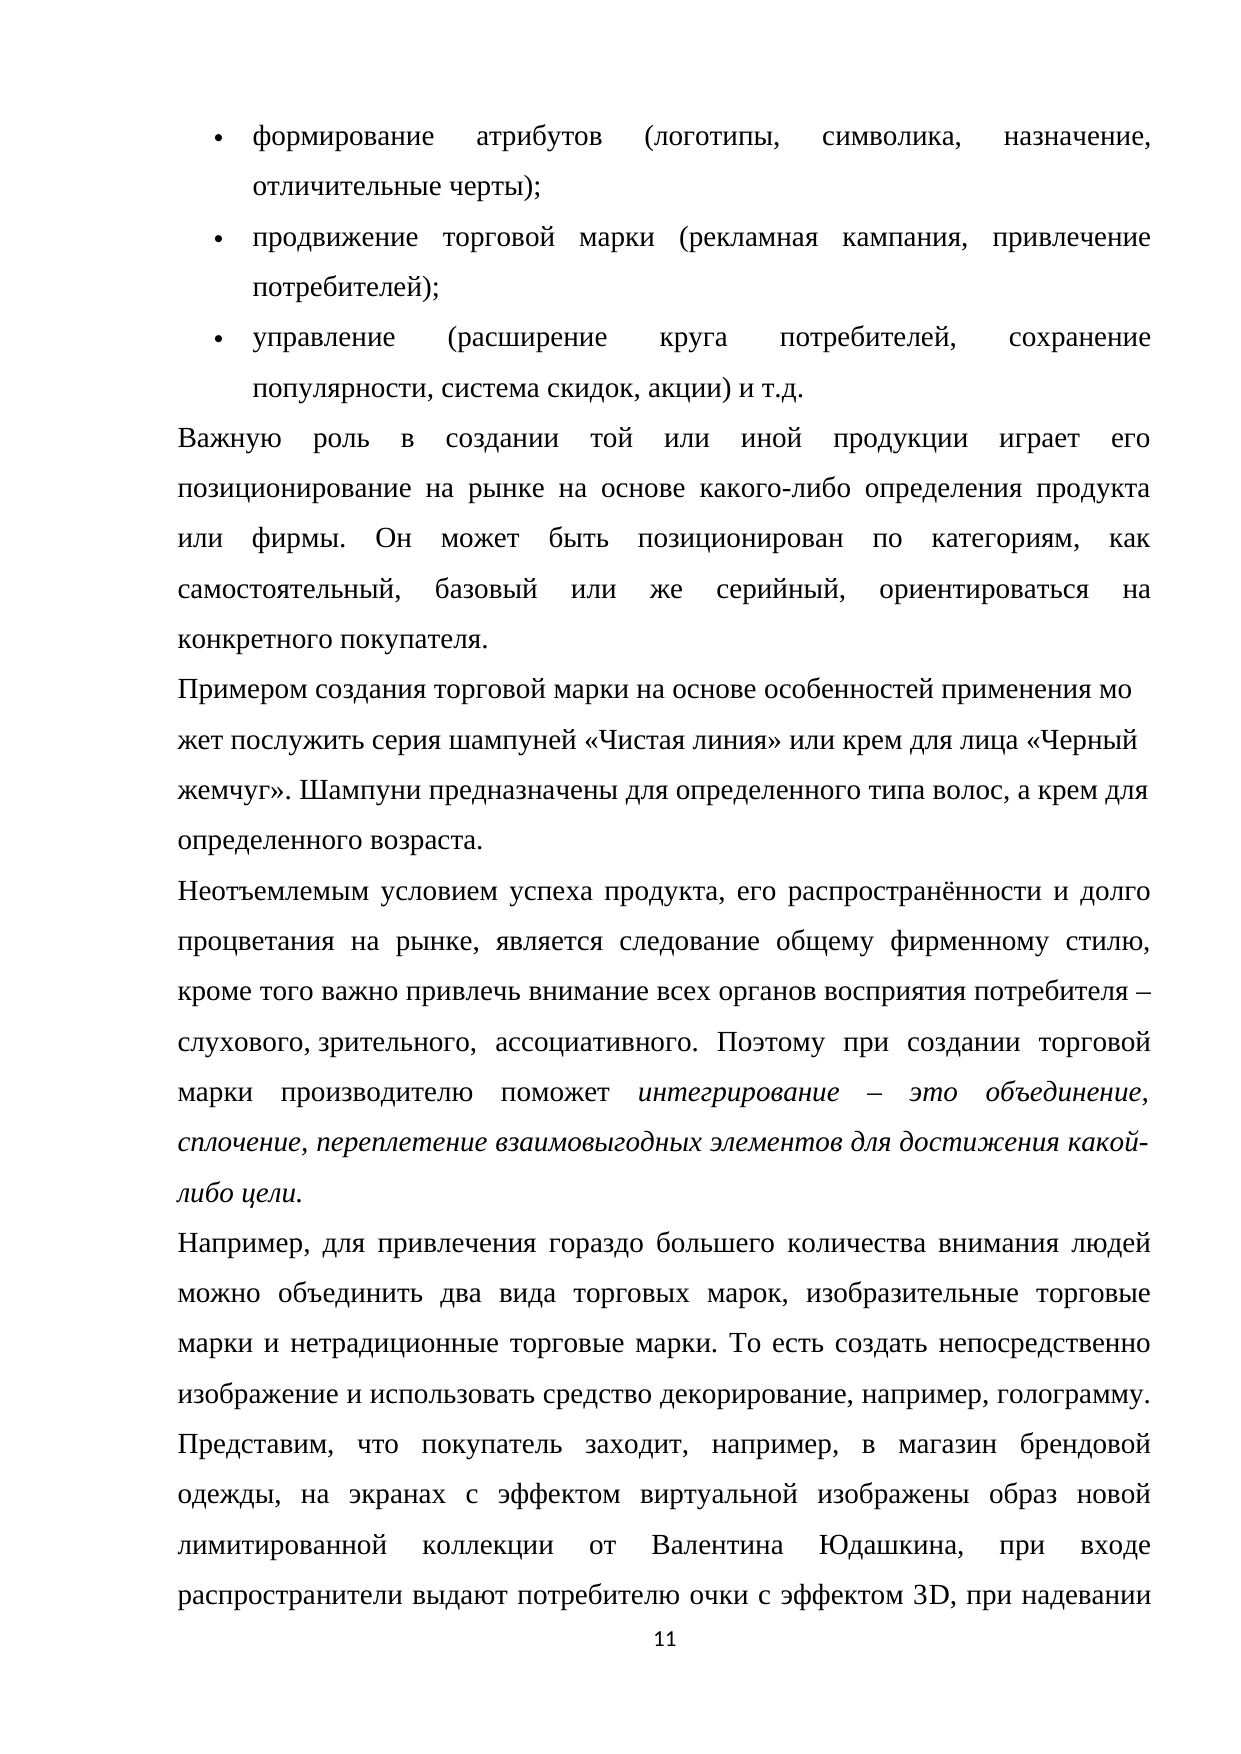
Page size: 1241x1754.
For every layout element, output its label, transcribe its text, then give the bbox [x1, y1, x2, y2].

text Важную роль в создании той или иной продукции играет его позиционирование на рынке на основе какого-либо определения продукта или фирмы. Он может быть позиционирован по категориям, как самостоятельный, базовый или же серийный, ориентироваться на конкретного покупателя. [177, 420, 1152, 655]
text Примером создания торговой марки на основе особенностей применения может послужить серия шампуней «Чистая линия» или крем для лица «Черный жемчуг». Шампуни предназначены для определенного типа волос, а крем для определенного возраста. [177, 672, 1152, 856]
text Неотъемлемым условием успеха продукта, его распространённости и долго процветания на рынке, является следование общему фирменному стилю, кроме того важно привлечь внимание всех органов восприятия потребителя – слухового, зрительного, ассоциативного. Поэтому при создании торговой марки производителю поможет интегрирование – это объединение, сплочение, переплетение взаимовыгодных элементов для достижения какой-либо цели. [177, 873, 1152, 1208]
list формирование атрибутов (логотипы, символика, назначение, отличительные черты); [215, 118, 1152, 202]
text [177, 1225, 1152, 1611]
list продвижение торговой марки (рекламная кампания, привлечение потребителей); [215, 219, 1152, 303]
list управление (расширение круга потребителей, сохранение популярности, система скидок, акции) и т.д. [215, 319, 1152, 403]
